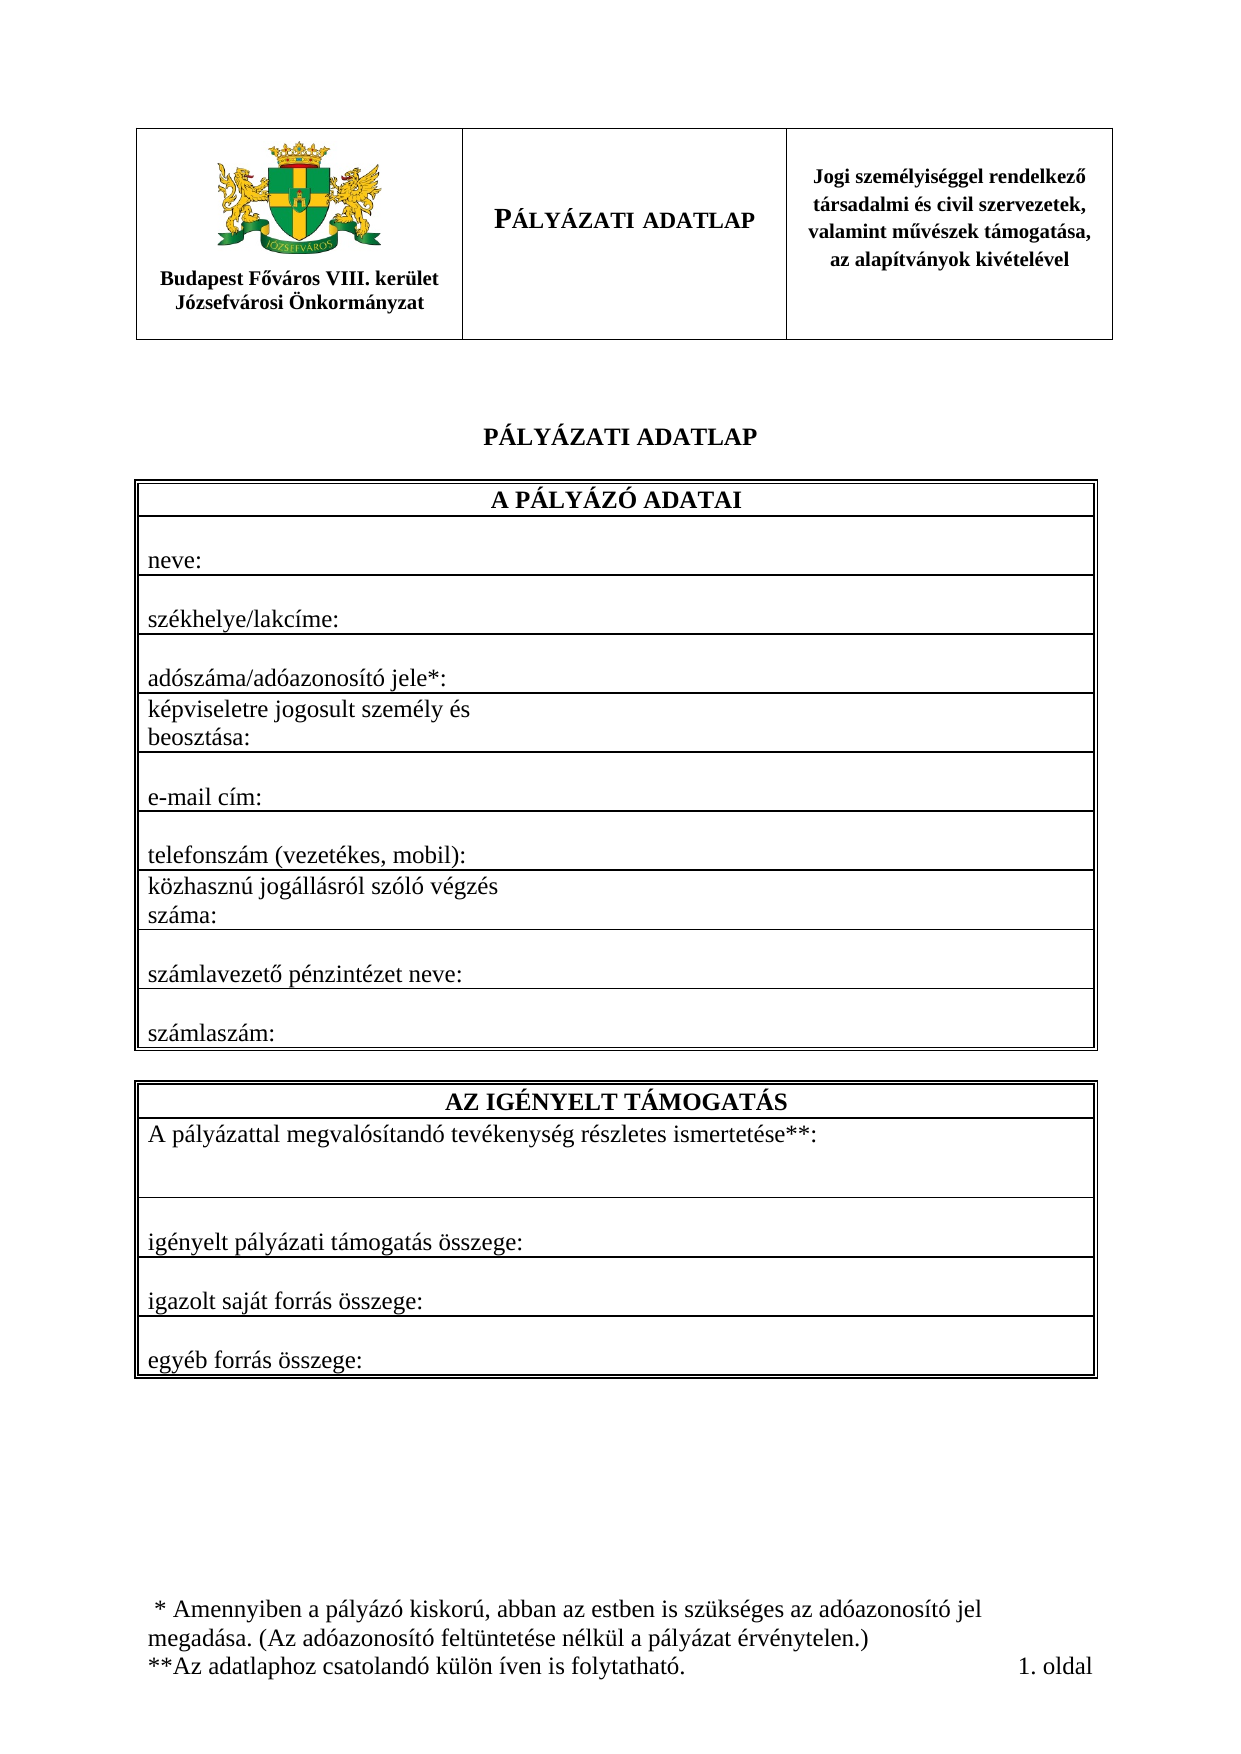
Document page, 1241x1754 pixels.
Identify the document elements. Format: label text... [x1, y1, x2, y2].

table_cell egyéb forrás összege: [139, 1317, 1093, 1374]
table_cell [561, 576, 1093, 633]
table_cell [561, 812, 1093, 869]
table_header A pályázó adatai [139, 484, 1093, 515]
table_cell telefonszám (vezetékes, mobil): [139, 812, 561, 869]
table_cell igazolt saját forrás összege: [139, 1258, 1093, 1315]
picture [217, 141, 382, 254]
table_cell igényelt pályázati támogatás összege: [139, 1198, 1093, 1256]
table_cell adószáma/adóazonosító jele*: [139, 635, 561, 692]
text PÁLYÁZATI ADATLAP [148, 422, 1092, 451]
table_cell közhasznú jogállásról szóló végzés száma: [139, 871, 561, 928]
table_cell [561, 694, 1093, 751]
table_cell [561, 930, 1093, 987]
table_cell [561, 753, 1093, 810]
table_header Az igényelt támogatás [139, 1085, 1093, 1117]
table_cell e-mail cím: [139, 753, 561, 810]
table_cell [561, 517, 1093, 574]
table_cell székhelye/lakcíme: [139, 576, 561, 633]
table_cell [561, 989, 1093, 1047]
table_cell [561, 635, 1093, 692]
table_cell A pályázattal megvalósítandó tevékenység részletes ismertetése**: [139, 1119, 1093, 1197]
table_cell [561, 871, 1093, 928]
table_cell számlavezető pénzintézet neve: [139, 930, 561, 987]
table_cell neve: [139, 517, 561, 574]
table_cell számlaszám: [139, 989, 561, 1047]
table_cell képviseletre jogosult személy és beosztása: [139, 694, 561, 751]
